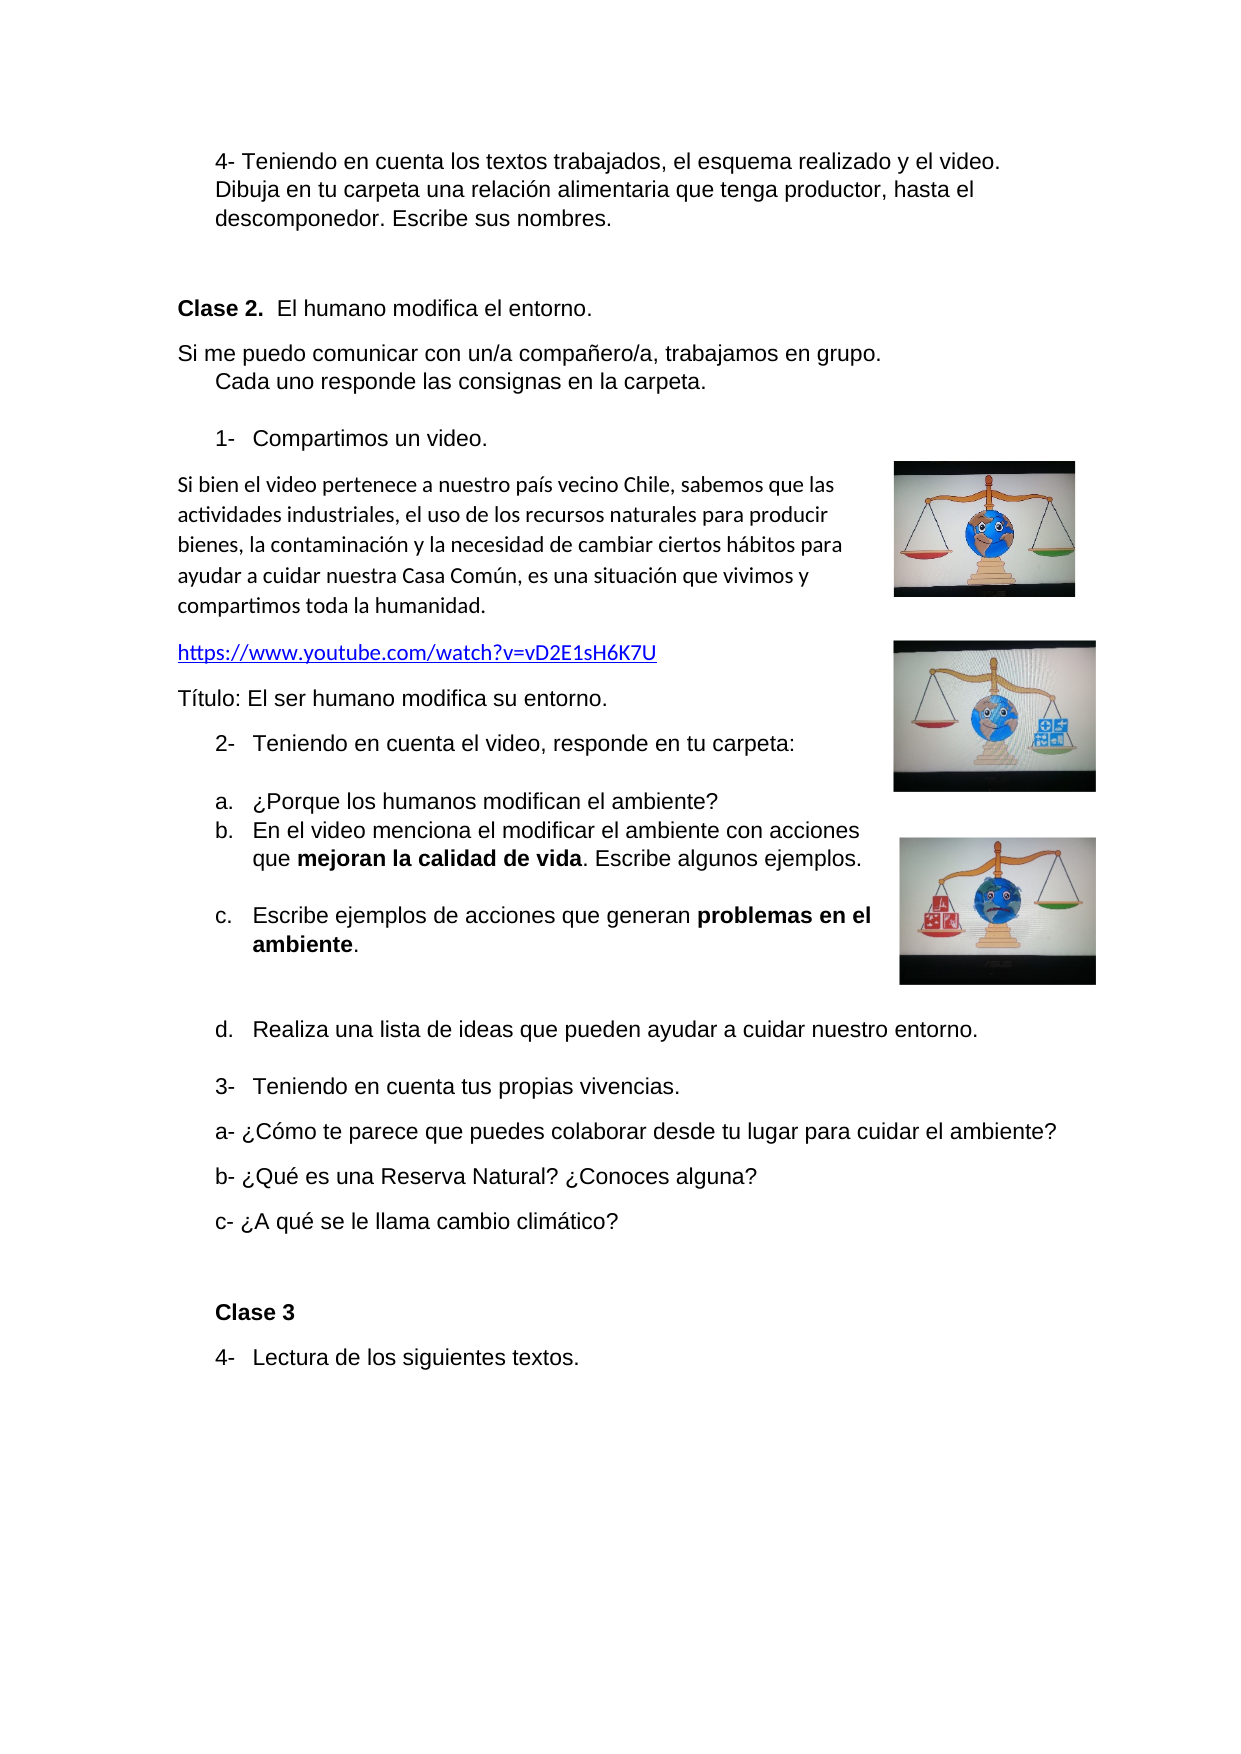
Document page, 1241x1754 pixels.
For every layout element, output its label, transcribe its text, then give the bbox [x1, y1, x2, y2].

picture [894, 641, 1095, 792]
picture [900, 838, 1096, 984]
text Título: El ser humano modifica su entorno. [177, 685, 893, 711]
list Teniendo en cuenta tus propias vivencias. [215, 1073, 1063, 1099]
text Cada uno responde las consignas en la carpeta. [215, 368, 1063, 394]
text Clase 3 [215, 1298, 1063, 1325]
list Realiza una lista de ideas que pueden ayudar a cuidar nuestro entorno. [215, 1016, 1063, 1042]
text b- ¿Qué es una Reserva Natural? ¿Conoces alguna? [215, 1163, 1063, 1189]
list Compartimos un video. [215, 425, 1063, 451]
list ¿Porque los humanos modifican el ambiente? [215, 787, 1063, 815]
text 4- Teniendo en cuenta los textos trabajados, el esquema realizado y el video. Dibuja en tu carpeta una relación alimentaria que tenga productor, hasta el descomponedor. Escribe sus nombres. [215, 148, 1063, 231]
text c- ¿A qué se le llama cambio climático? [215, 1208, 1063, 1234]
text https://www.youtube.com/watch?v=vD2E1sH6K7U [177, 638, 1063, 666]
list En el video menciona el modificar el ambiente con acciones que mejoran la calidad de vida. Escribe algunos ejemplos. [215, 817, 1063, 872]
list Escribe ejemplos de acciones que generan problemas en el ambiente. [215, 902, 899, 957]
text Si me puedo comunicar con un/a compañero/a, trabajamos en grupo. [177, 340, 1063, 366]
text a- ¿Cómo te parece que puedes colaborar desde tu lugar para cuidar el ambiente? [215, 1118, 1063, 1144]
text Clase 2. El humano modifica el entorno. [177, 295, 1063, 321]
picture [893, 461, 1075, 597]
list Teniendo en cuenta el video, responde en tu carpeta: [215, 730, 893, 756]
text Si bien el video pertenece a nuestro país vecino Chile, sabemos que las actividades industriales, el uso de los recursos naturales para producir bienes, la contaminación y la necesidad de cambiar ciertos hábitos para ayudar a cuidar nuestra Casa Común, es una situación que vivimos y compartimos toda la humanidad. [177, 470, 1063, 619]
list Lectura de los siguientes textos. [215, 1343, 1063, 1370]
